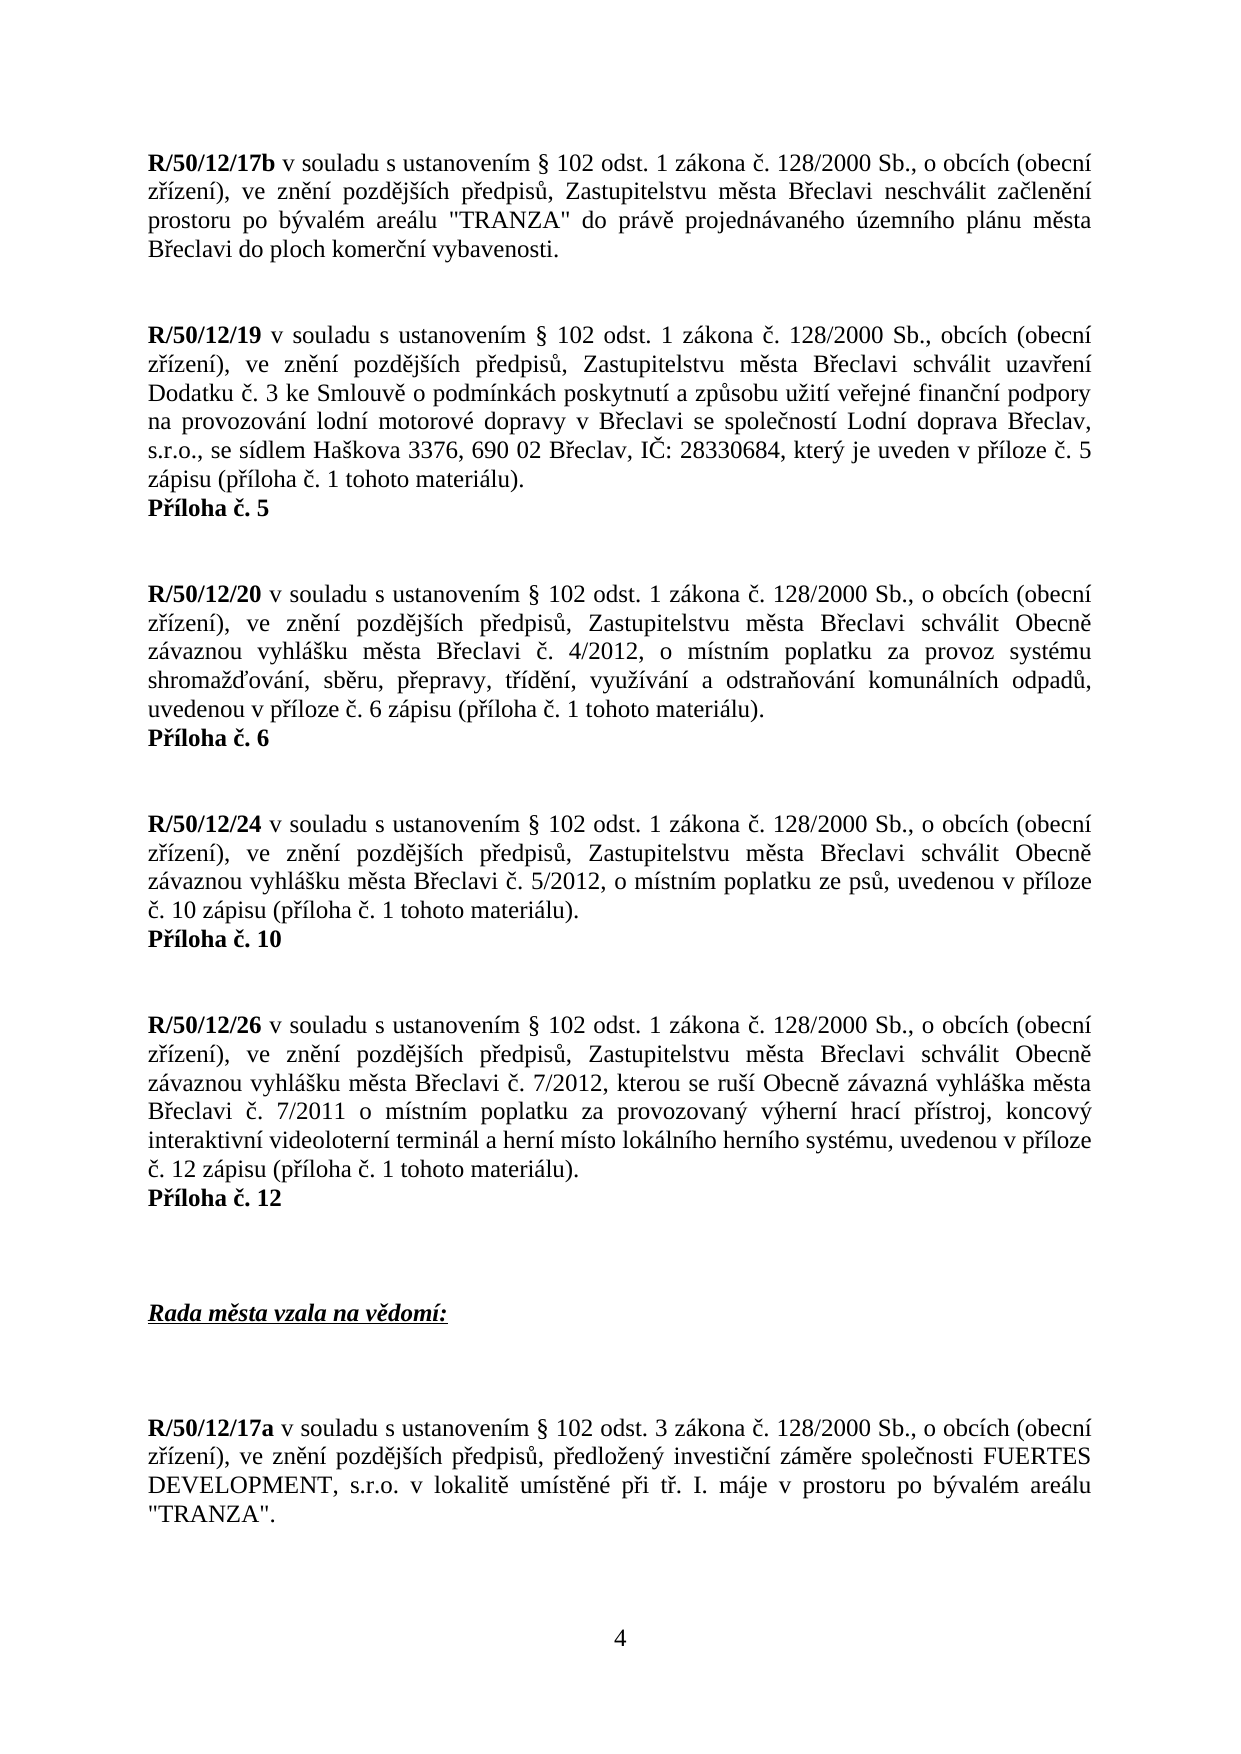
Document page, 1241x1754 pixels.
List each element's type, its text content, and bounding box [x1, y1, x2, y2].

text Příloha č. 12 [148, 1183, 1093, 1211]
text R/50/12/20 v souladu s ustanovením § 102 odst. 1 zákona č. 128/2000 Sb., o obcích (obecní zřízení), ve znění pozdějších předpisů, Zastupitelstvu města Břeclavi schválit Obecně závaznou vyhlášku města Břeclavi č. 4/2012, o místním poplatku za provoz systému shromažďování, sběru, přepravy, třídění, využívání a odstraňování komunálních odpadů, uvedenou v příloze č. 6 zápisu (příloha č. 1 tohoto materiálu). [148, 579, 1093, 723]
text Příloha č. 5 [148, 493, 1093, 521]
text Příloha č. 6 [148, 723, 1093, 751]
text R/50/12/26 v souladu s ustanovením § 102 odst. 1 zákona č. 128/2000 Sb., o obcích (obecní zřízení), ve znění pozdějších předpisů, Zastupitelstvu města Břeclavi schválit Obecně závaznou vyhlášku města Břeclavi č. 7/2012, kterou se ruší Obecně závazná vyhláška města Břeclavi č. 7/2011 o místním poplatku za provozovaný výherní hrací přístroj, koncový interaktivní videoloterní terminál a herní místo lokálního herního systému, uvedenou v příloze č. 12 zápisu (příloha č. 1 tohoto materiálu). [148, 1010, 1093, 1183]
text R/50/12/19 v souladu s ustanovením § 102 odst. 1 zákona č. 128/2000 Sb., obcích (obecní zřízení), ve znění pozdějších předpisů, Zastupitelstvu města Břeclavi schválit uzavření Dodatku č. 3 ke Smlouvě o podmínkách poskytnutí a způsobu užití veřejné finanční podpory na provozování lodní motorové dopravy v Břeclavi se společností Lodní doprava Břeclav, s.r.o., se sídlem Haškova 3376, 690 02 Břeclav, IČ: 28330684, který je uveden v příloze č. 5 zápisu (příloha č. 1 tohoto materiálu). [148, 320, 1093, 493]
text R/50/12/24 v souladu s ustanovením § 102 odst. 1 zákona č. 128/2000 Sb., o obcích (obecní zřízení), ve znění pozdějších předpisů, Zastupitelstvu města Břeclavi schválit Obecně závaznou vyhlášku města Břeclavi č. 5/2012, o místním poplatku ze psů, uvedenou v příloze č. 10 zápisu (příloha č. 1 tohoto materiálu). [148, 809, 1093, 924]
text Příloha č. 10 [148, 924, 1093, 953]
text Rada města vzala na vědomí: [148, 1298, 1093, 1326]
text R/50/12/17b v souladu s ustanovením § 102 odst. 1 zákona č. 128/2000 Sb., o obcích (obecní zřízení), ve znění pozdějších předpisů, Zastupitelstvu města Břeclavi neschválit začlenění prostoru po bývalém areálu "TRANZA" do právě projednávaného územního plánu města Břeclavi do ploch komerční vybavenosti. [148, 148, 1093, 263]
text R/50/12/17a v souladu s ustanovením § 102 odst. 3 zákona č. 128/2000 Sb., o obcích (obecní zřízení), ve znění pozdějších předpisů, předložený investiční záměre společnosti FUERTES DEVELOPMENT, s.r.o. v lokalitě umístěné při tř. I. máje v prostoru po bývalém areálu "TRANZA". [148, 1413, 1093, 1528]
